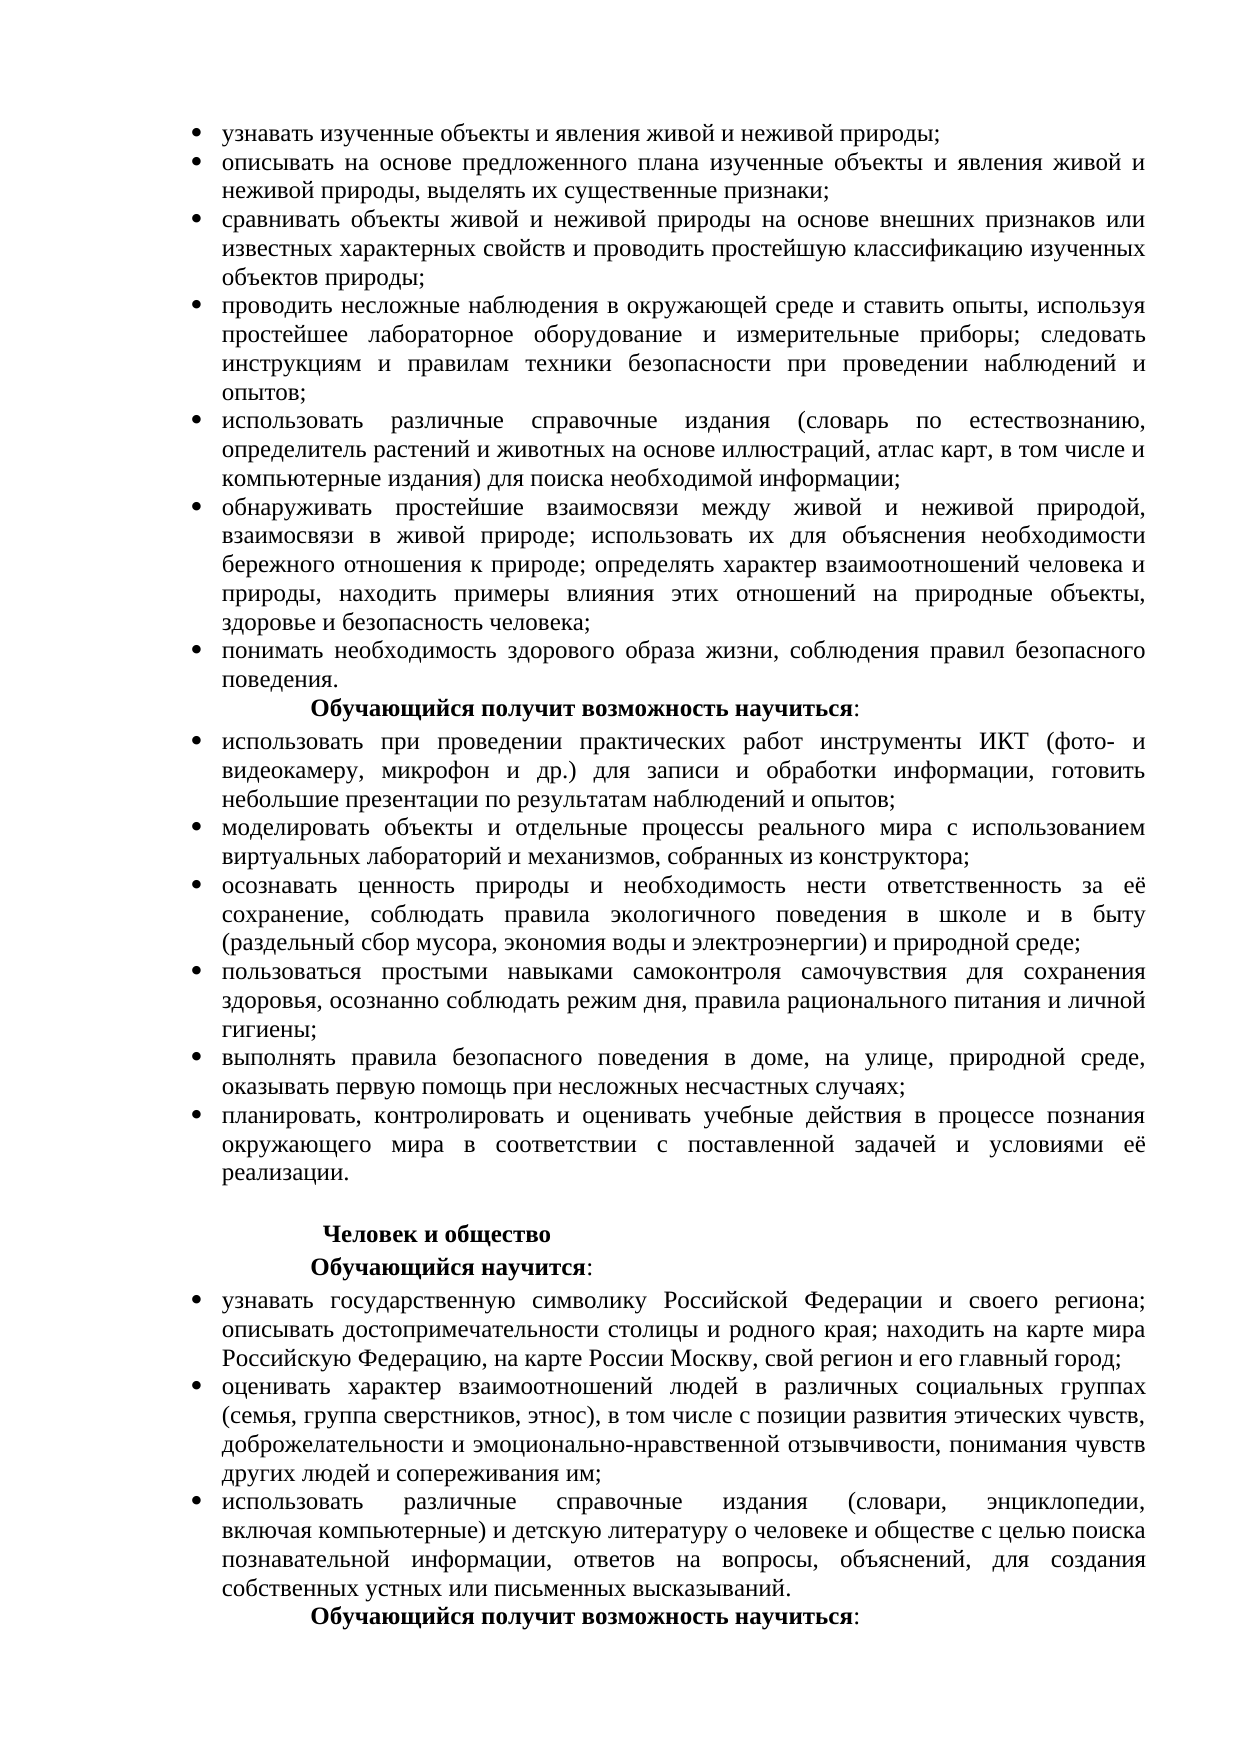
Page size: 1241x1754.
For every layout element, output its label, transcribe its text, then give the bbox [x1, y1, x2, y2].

text узнавать государственную символику Российской Федерации и своего региона; описывать достопримечательности столицы и родного края; находить на карте мира Российскую Федерацию, на карте России Москву, свой регион и его главный город; [192, 1285, 1147, 1371]
text моделировать объекты и отдельные процессы реального мира с использованием виртуальных лабораторий и механизмов, собранных из конструктора; [192, 812, 1147, 870]
text описывать на основе предложенного плана изученные объекты и явления живой и неживой природы, выделять их существенные признаки; [192, 147, 1147, 204]
text использовать различные справочные издания (словарь по естествознанию, определитель растений и животных на основе иллюстраций, атлас карт, в том числе и компьютерные издания) для поиска необходимой информации; [192, 406, 1147, 492]
text планировать, контролировать и оценивать учебные действия в процессе познания окружающего мира в соответствии с поставленной задачей и условиями её реализации. [192, 1100, 1147, 1186]
text использовать при проведении практических работ инструменты ИКТ (фото- и видеокамеру, микрофон и др.) для записи и обработки информации, готовить небольшие презентации по результатам наблюдений и опытов; [192, 726, 1147, 812]
text проводить несложные наблюдения в окружающей среде и ставить опыты, используя простейшее лабораторное оборудование и измерительные приборы; следовать инструкциям и правилам техники безопасности при проведении наблюдений и опытов; [192, 291, 1147, 406]
text использовать различные справочные издания (словари, энциклопедии, включая компьютерные) и детскую литературу о человеке и обществе с целью поиска познавательной информации, ответов на вопросы, объяснений, для создания собственных устных или письменных высказываний. [192, 1486, 1147, 1601]
text сравнивать объекты живой и неживой природы на основе внешних признаков или известных характерных свойств и проводить простейшую классификацию изученных объектов природы; [192, 204, 1147, 291]
text осознавать ценность природы и необходимость нести ответственность за её сохранение, соблюдать правила экологичного поведения в школе и в быту (раздельный сбор мусора, экономия воды и электроэнергии) и природной среде; [192, 870, 1147, 956]
text понимать необходимость здорового образа жизни, соблюдения правил безопасного поведения. [192, 636, 1147, 693]
text Обучающийся получит возможность научиться: [222, 693, 1147, 722]
text обнаруживать простейшие взаимосвязи между живой и неживой природой, взаимосвязи в живой природе; использовать их для объяснения необходимости бережного отношения к природе; определять характер взаимоотношений человека и природы, находить примеры влияния этих отношений на природные объекты, здоровье и безопасность человека; [192, 492, 1147, 636]
text выполнять правила безопасного поведения в доме, на улице, природной среде, оказывать первую помощь при несложных несчастных случаях; [192, 1042, 1147, 1100]
text Обучающийся научится: [222, 1252, 1147, 1281]
text Человек и общество [222, 1219, 1147, 1248]
text оценивать характер взаимоотношений людей в различных социальных группах (семья, группа сверстников, этнос), в том числе с позиции развития этических чувств, доброжелательности и эмоционально-нравственной отзывчивости, понимания чувств других людей и сопереживания им; [192, 1371, 1147, 1486]
text узнавать изученные объекты и явления живой и неживой природы; [192, 118, 1147, 147]
text Обучающийся получит возможность научиться: [222, 1601, 1147, 1630]
text пользоваться простыми навыками самоконтроля самочувствия для сохранения здоровья, осознанно соблюдать режим дня, правила рационального питания и личной гигиены; [192, 956, 1147, 1042]
